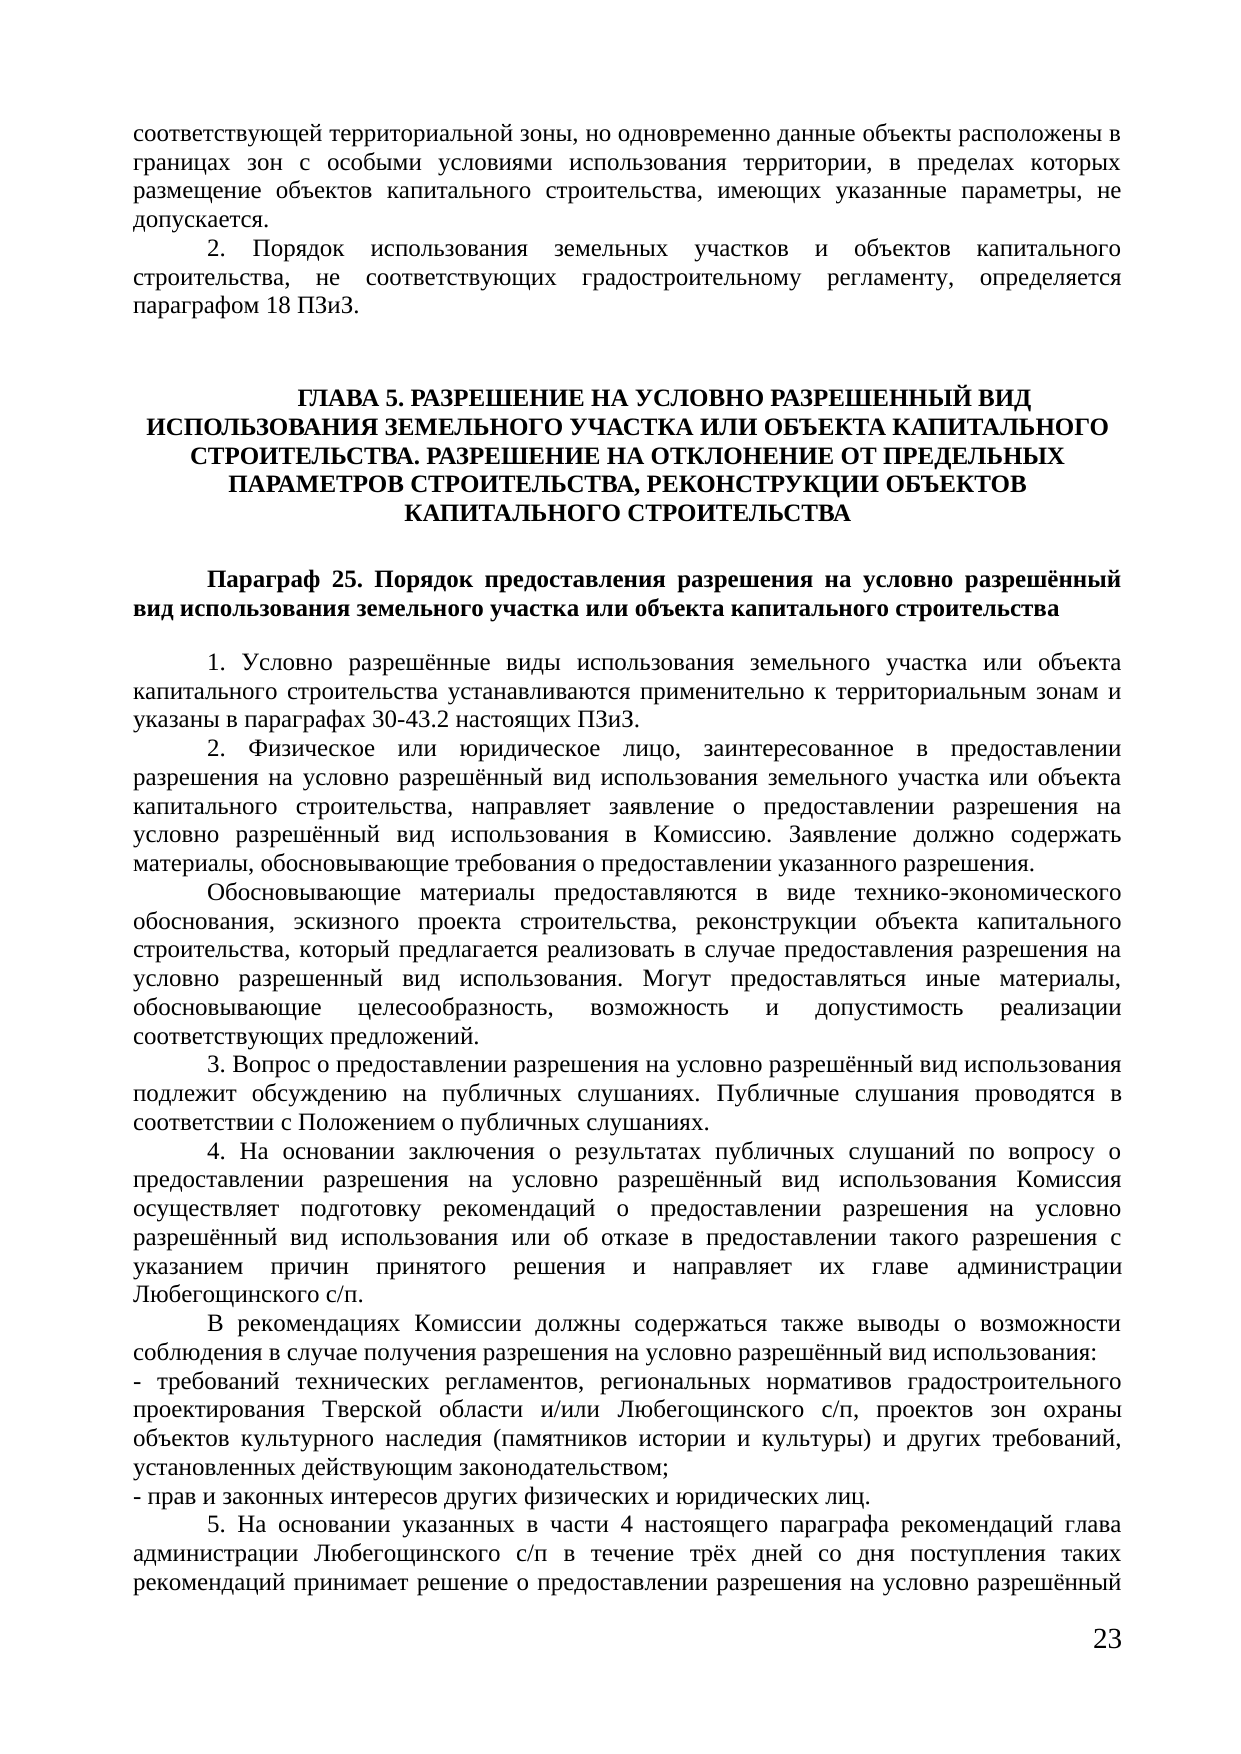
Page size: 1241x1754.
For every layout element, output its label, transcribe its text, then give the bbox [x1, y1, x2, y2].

subtitle Параграф 25. Порядок предоставления разрешения на условно разрешённый вид использования земельного участка или объекта капитального строительства [133, 564, 1122, 622]
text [133, 1509, 1122, 1596]
text 4. На основании заключения о результатах публичных слушаний по вопросу о предоставлении разрешения на условно разрешённый вид использования Комиссия осуществляет подготовку рекомендаций о предоставлении разрешения на условно разрешённый вид использования или об отказе в предоставлении такого разрешения с указанием причин принятого решения и направляет их главе администрации Любегощинского с/п. [133, 1136, 1122, 1308]
text 3. Вопрос о предоставлении разрешения на условно разрешённый вид использования подлежит обсуждению на публичных слушаниях. Публичные слушания проводятся в соответствии с Положением о публичных слушаниях. [133, 1049, 1122, 1136]
subtitle ГЛАВА 5. РАЗРЕШЕНИЕ НА УСЛОВНО РАЗРЕШЕННЫЙ ВИД ИСПОЛЬЗОВАНИЯ ЗЕМЕЛЬНОГО УЧАСТКА ИЛИ ОБЪЕКТА КАПИТАЛЬНОГО СТРОИТЕЛЬСТВА. РАЗРЕШЕНИЕ НА ОТКЛОНЕНИЕ ОТ ПРЕДЕЛЬНЫХ ПАРАМЕТРОВ СТРОИТЕЛЬСТВА, РЕКОНСТРУКЦИИ ОБЪЕКТОВ КАПИТАЛЬНОГО СТРОИТЕЛЬСТВА [133, 383, 1122, 527]
text Обосновывающие материалы предоставляются в виде технико-экономического обоснования, эскизного проекта строительства, реконструкции объекта капитального строительства, который предлагается реализовать в случае предоставления разрешения на условно разрешенный вид использования. Могут предоставляться иные материалы, обосновывающие целесообразность, возможность и допустимость реализации соответствующих предложений. [133, 877, 1122, 1049]
text 2. Порядок использования земельных участков и объектов капитального строительства, не соответствующих градостроительному регламенту, определяется параграфом 18 ПЗиЗ. [133, 233, 1122, 319]
text 2. Физическое или юридическое лицо, заинтересованное в предоставлении разрешения на условно разрешённый вид использования земельного участка или объекта капитального строительства, направляет заявление о предоставлении разрешения на условно разрешённый вид использования в Комиссию. Заявление должно содержать материалы, обосновывающие требования о предоставлении указанного разрешения. [133, 733, 1122, 877]
text В рекомендациях Комиссии должны содержаться также выводы о возможности соблюдения в случае получения разрешения на условно разрешённый вид использования: [133, 1308, 1122, 1366]
text - прав и законных интересов других физических и юридических лиц. [133, 1481, 1122, 1509]
text 1. Условно разрешённые виды использования земельного участка или объекта капитального строительства устанавливаются применительно к территориальным зонам и указаны в параграфах 30-43.2 настоящих ПЗиЗ. [133, 647, 1122, 733]
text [133, 118, 1122, 233]
text - требований технических регламентов, региональных нормативов градостроительного проектирования Тверской области и/или Любегощинского с/п, проектов зон охраны объектов культурного наследия (памятников истории и культуры) и других требований, установленных действующим законодательством; [133, 1366, 1122, 1481]
